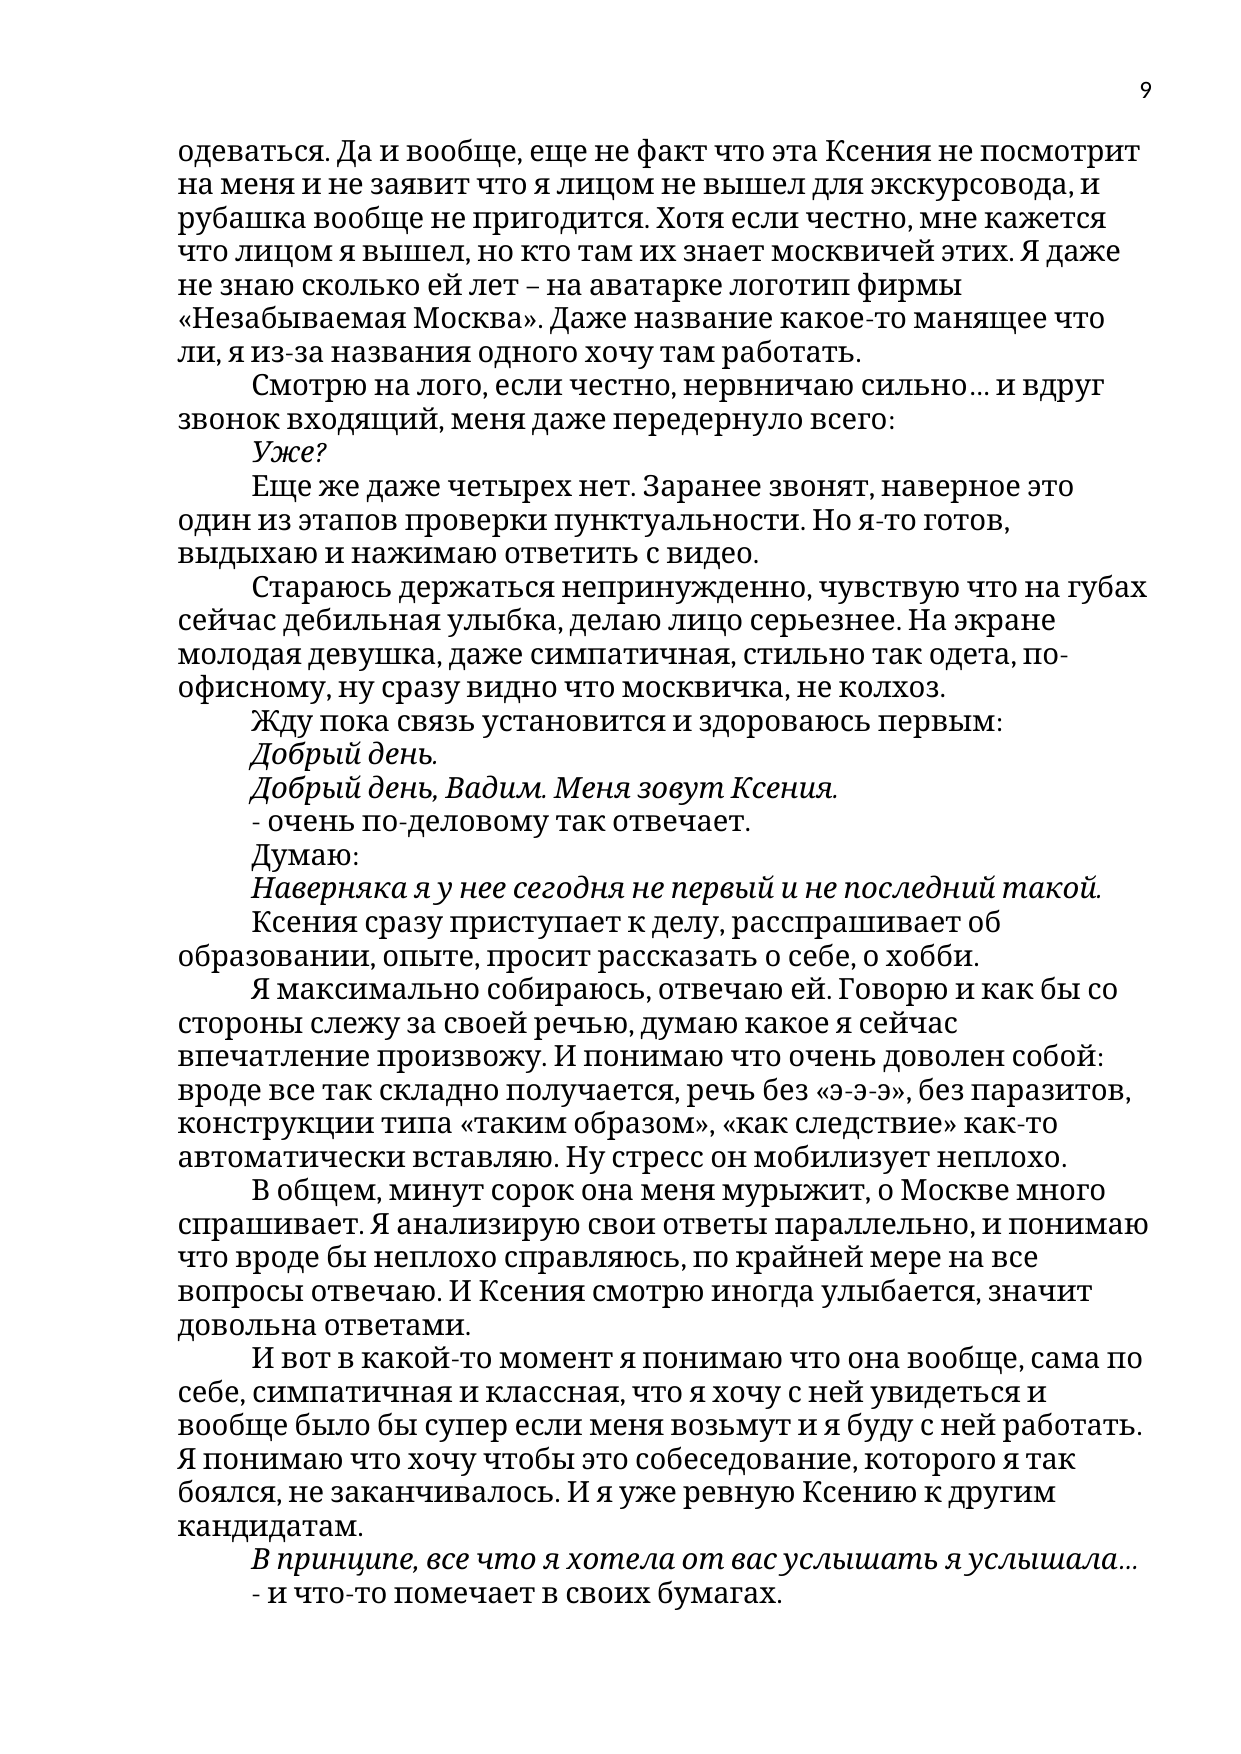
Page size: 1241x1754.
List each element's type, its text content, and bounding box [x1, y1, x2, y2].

text Добрый день, Вадим. Меня зовут Ксения. [177, 772, 1152, 806]
text - очень по-деловому так отвечает. [177, 806, 1152, 839]
text В общем, минут сорок она меня мурыжит, о Москве много спрашивает. Я анализирую свои ответы параллельно, и понимаю что вроде бы неплохо справляюсь, по крайней мере на все вопросы отвечаю. И Ксения смотрю иногда улыбается, значит довольна ответами. [177, 1174, 1152, 1342]
text Уже? [177, 437, 1152, 470]
text В принципе, все что я хотела от вас услышать я услышала… [177, 1543, 1152, 1577]
text Я максимально собираюсь, отвечаю ей. Говорю и как бы со стороны слежу за своей речью, думаю какое я сейчас впечатление произвожу. И понимаю что очень доволен собой: вроде все так складно получается, речь без «э-э-э», без паразитов, конструкции типа «таким образом», «как следствие» как-то автоматически вставляю. Ну стресс он мобилизует неплохо. [177, 973, 1152, 1174]
text Жду пока связь установится и здороваюсь первым: [177, 705, 1152, 738]
text Ксения сразу приступает к делу, расспрашивает об образовании, опыте, просит рассказать о себе, о хобби. [177, 906, 1152, 973]
text Еще же даже четырех нет. Заранее звонят, наверное это один из этапов проверки пунктуальности. Но я-то готов, выдыхаю и нажимаю ответить с видео. [177, 470, 1152, 571]
text Стараюсь держаться непринужденно, чувствую что на губах сейчас дебильная улыбка, делаю лицо серьезнее. На экране молодая девушка, даже симпатичная, стильно так одета, по-офисному, ну сразу видно что москвичка, не колхоз. [177, 571, 1152, 705]
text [177, 135, 1152, 369]
text Думаю: [177, 839, 1152, 873]
text И вот в какой-то момент я понимаю что она вообще, сама по себе, симпатичная и классная, что я хочу с ней увидеться и вообще было бы супер если меня возьмут и я буду с ней работать. Я понимаю что хочу чтобы это собеседование, которого я так боялся, не заканчивалось. И я уже ревную Ксению к другим кандидатам. [177, 1342, 1152, 1543]
text Наверняка я у нее сегодня не первый и не последний такой. [177, 873, 1152, 906]
text Добрый день. [177, 738, 1152, 772]
text Смотрю на лого, если честно, нервничаю сильно… и вдруг звонок входящий, меня даже передернуло всего: [177, 369, 1152, 437]
text - и что-то помечает в своих бумагах. [177, 1577, 1152, 1611]
